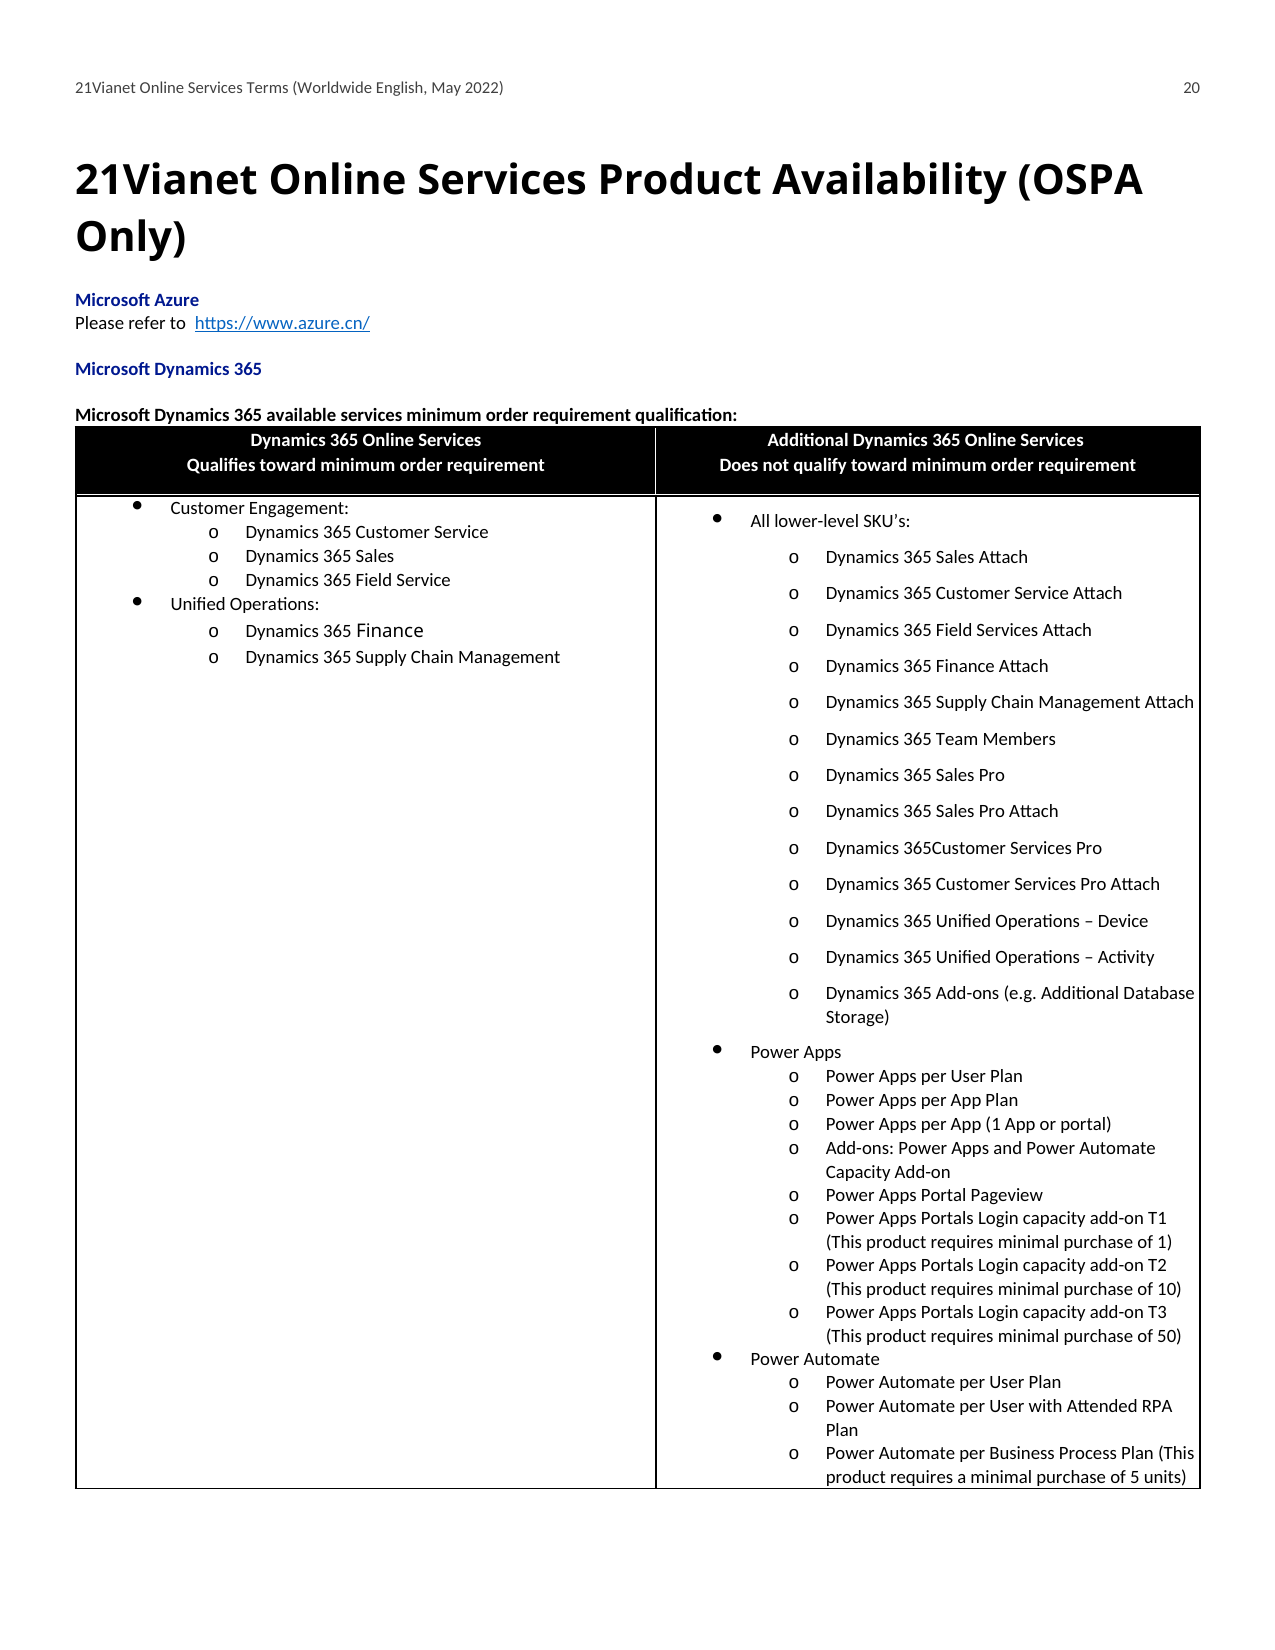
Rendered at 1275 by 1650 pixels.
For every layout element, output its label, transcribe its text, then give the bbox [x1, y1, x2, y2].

subtitle Microsoft Azure [75, 288, 1200, 311]
subtitle 21Vianet Online Services Product Availability (OSPA Only) [75, 150, 1200, 263]
list Please refer to https://www.azure.cn/ [75, 311, 1200, 334]
table_header Additional Dynamics 365 Online Services Does not qualify toward minimum order requirement [656, 428, 1199, 494]
list Microsoft Dynamics 365 available services minimum order requirement qualification: [75, 403, 1200, 426]
table_header Dynamics 365 Online Services Qualifies toward minimum order requirement [77, 428, 655, 494]
subtitle Microsoft Dynamics 365 [75, 357, 1200, 380]
